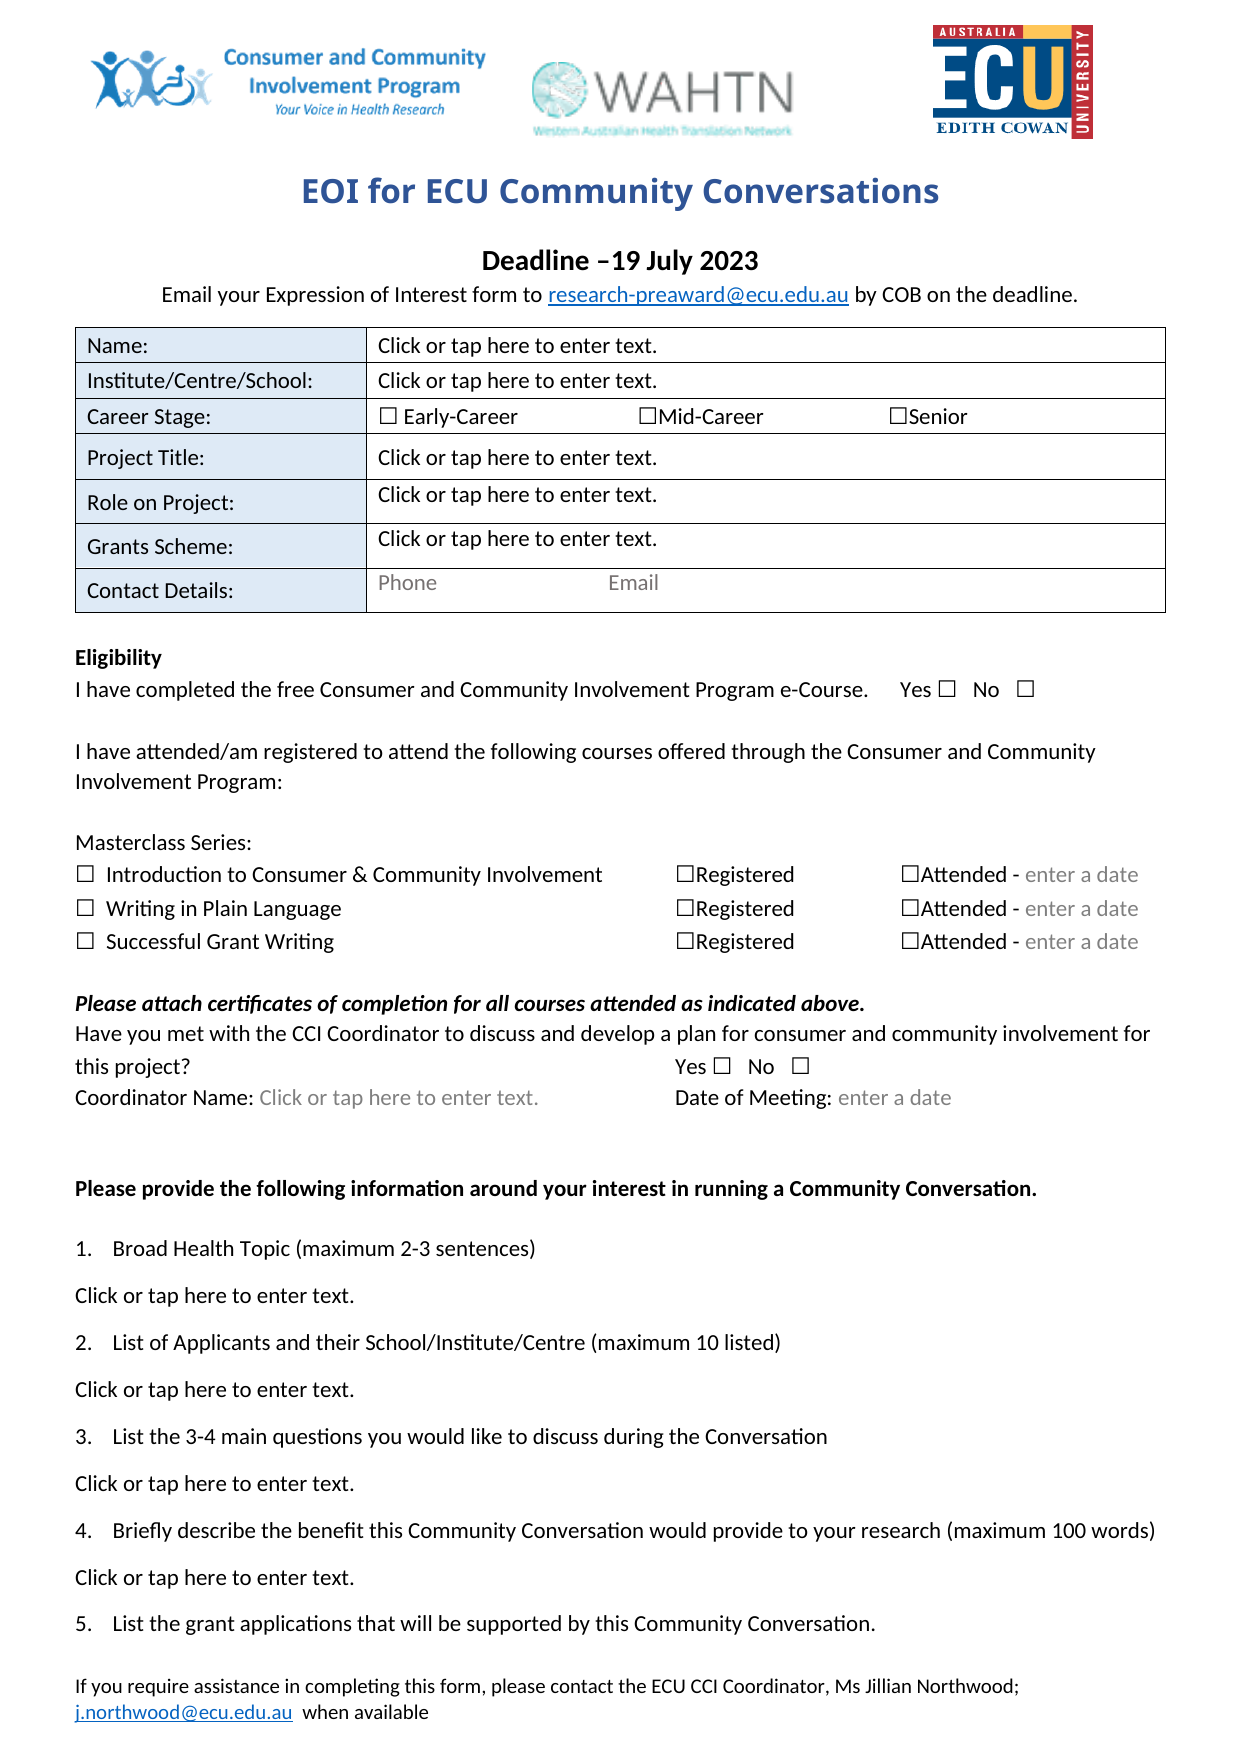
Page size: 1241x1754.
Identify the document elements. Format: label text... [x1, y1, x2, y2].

text Introduction to Consumer & Community Involvement Registered Attended - [75, 858, 1165, 889]
text Email your Expression of Interest form to research-preaward@ecu.edu.au by COB on the deadline. [75, 280, 1165, 308]
text Have you met with the CCI Coordinator to discuss and develop a plan for consumer and community involvement for this project? Yes No [75, 1019, 1165, 1081]
text Writing in Plain Language Registered Attended - [75, 892, 1165, 923]
table_cell [367, 569, 1165, 612]
table_cell Contact Details: [76, 569, 366, 612]
table_cell Early-Career Mid-Career Senior [367, 399, 1165, 433]
text Coordinator Name: Date of Meeting: [75, 1083, 1165, 1111]
table_cell Project Title: [76, 434, 366, 479]
text I have completed the free Consumer and Community Involvement Program e-Course. Yes No [75, 673, 1165, 704]
list List the 3-4 main questions you would like to discuss during the Conversation [75, 1422, 1165, 1450]
table_cell Grants Scheme: [76, 524, 366, 567]
text Deadline –19 July 2023 [75, 242, 1165, 277]
text Masterclass Series: [75, 828, 1165, 856]
table_cell Role on Project: [76, 480, 366, 523]
text EOI for ECU Community Conversations [75, 168, 1165, 213]
text I have attended/am registered to attend the following courses offered through the Consumer and Community Involvement Program: [75, 737, 1165, 795]
text Eligibility [75, 643, 1165, 671]
text Please attach certificates of completion for all courses attended as indicated above. [75, 989, 1165, 1017]
table_cell Institute/Centre/School: [76, 363, 366, 398]
list Broad Health Topic (maximum 2-3 sentences) [75, 1234, 1165, 1262]
list List the grant applications that will be supported by this Community Conversation. [75, 1609, 1165, 1637]
text Please provide the following information around your interest in running a Community Conversation. [75, 1174, 1165, 1202]
picture [75, 17, 1095, 140]
list Briefly describe the benefit this Community Conversation would provide to your research (maximum 100 words) [75, 1516, 1165, 1544]
list List of Applicants and their School/Institute/Centre (maximum 10 listed) [75, 1328, 1165, 1356]
table_header Name: [76, 328, 366, 362]
text Successful Grant Writing Registered Attended - [75, 925, 1165, 957]
table_cell Career Stage: [76, 399, 366, 433]
